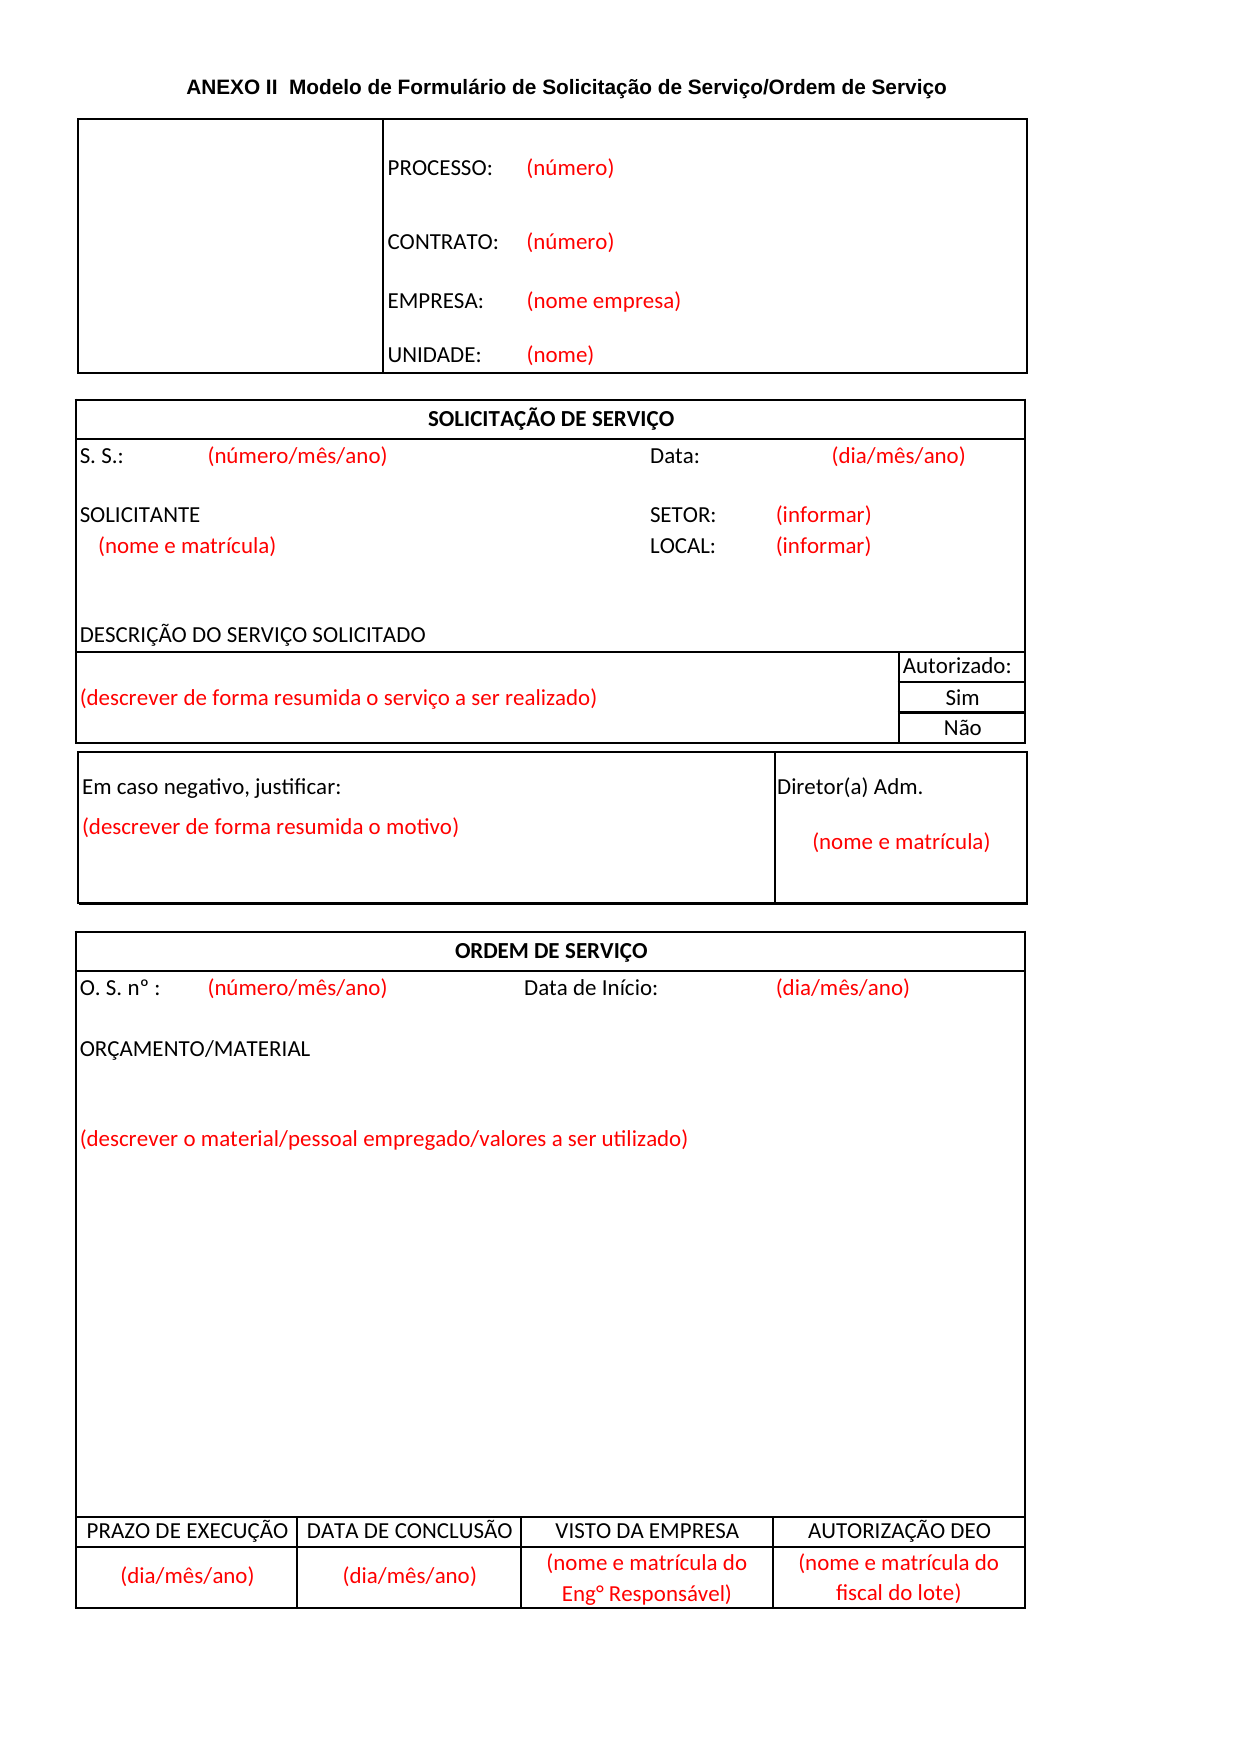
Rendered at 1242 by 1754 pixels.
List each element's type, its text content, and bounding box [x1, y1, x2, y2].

table_cell (dia/mês/ano) [77, 1548, 296, 1607]
table_cell VISTO DA EMPRESA [522, 1518, 772, 1546]
text Em caso negativo, justificar: Diretor(a) Adm. [82, 773, 1067, 800]
table_cell Autorizado: [900, 653, 1024, 681]
table_cell Não [900, 714, 1024, 742]
table_cell Sim [900, 683, 1024, 711]
table_cell (dia/mês/ano) [298, 1548, 520, 1607]
text CONTRATO: (número) EMPRESA: (nome empresa) [387, 227, 687, 314]
table_header ORDEM DE SERVIÇO [77, 933, 1024, 970]
table_cell AUTORIZAÇÃO DEO [774, 1518, 1024, 1546]
table_cell (descrever de forma resumida o serviço a ser realizado) [77, 653, 898, 742]
table_header SOLICITAÇÃO DE SERVIÇO [77, 401, 1024, 438]
text PROCESSO: (número) [387, 153, 1067, 181]
text (descrever de forma resumida o motivo) [82, 812, 465, 840]
table_cell (nome e matrícula do fiscal do lote) [774, 1548, 1024, 1607]
table_cell (nome e matrícula do Eng° Responsável) [522, 1548, 772, 1607]
table_cell S. S.: (número/mês/ano) Data: (dia/mês/ano) SOLICITANTE SETOR: (informar) (nome e matrícula) LOCAL: (informar) DESCRIÇÃO DO SERVIÇO SOLICITADO [77, 440, 1024, 651]
text (nome e matrícula) [812, 827, 1067, 855]
text UNIDADE: (nome) [387, 346, 1067, 368]
table_cell DATA DE CONCLUSÃO [298, 1518, 520, 1546]
table_cell PRAZO DE EXECUÇÃO [77, 1518, 296, 1546]
table_cell O. S. nº : (número/mês/ano) Data de Início: (dia/mês/ano) ORÇAMENTO/MATERIAL (descrever o material/pessoal empregado/valores a ser utilizado) [77, 972, 1024, 1516]
